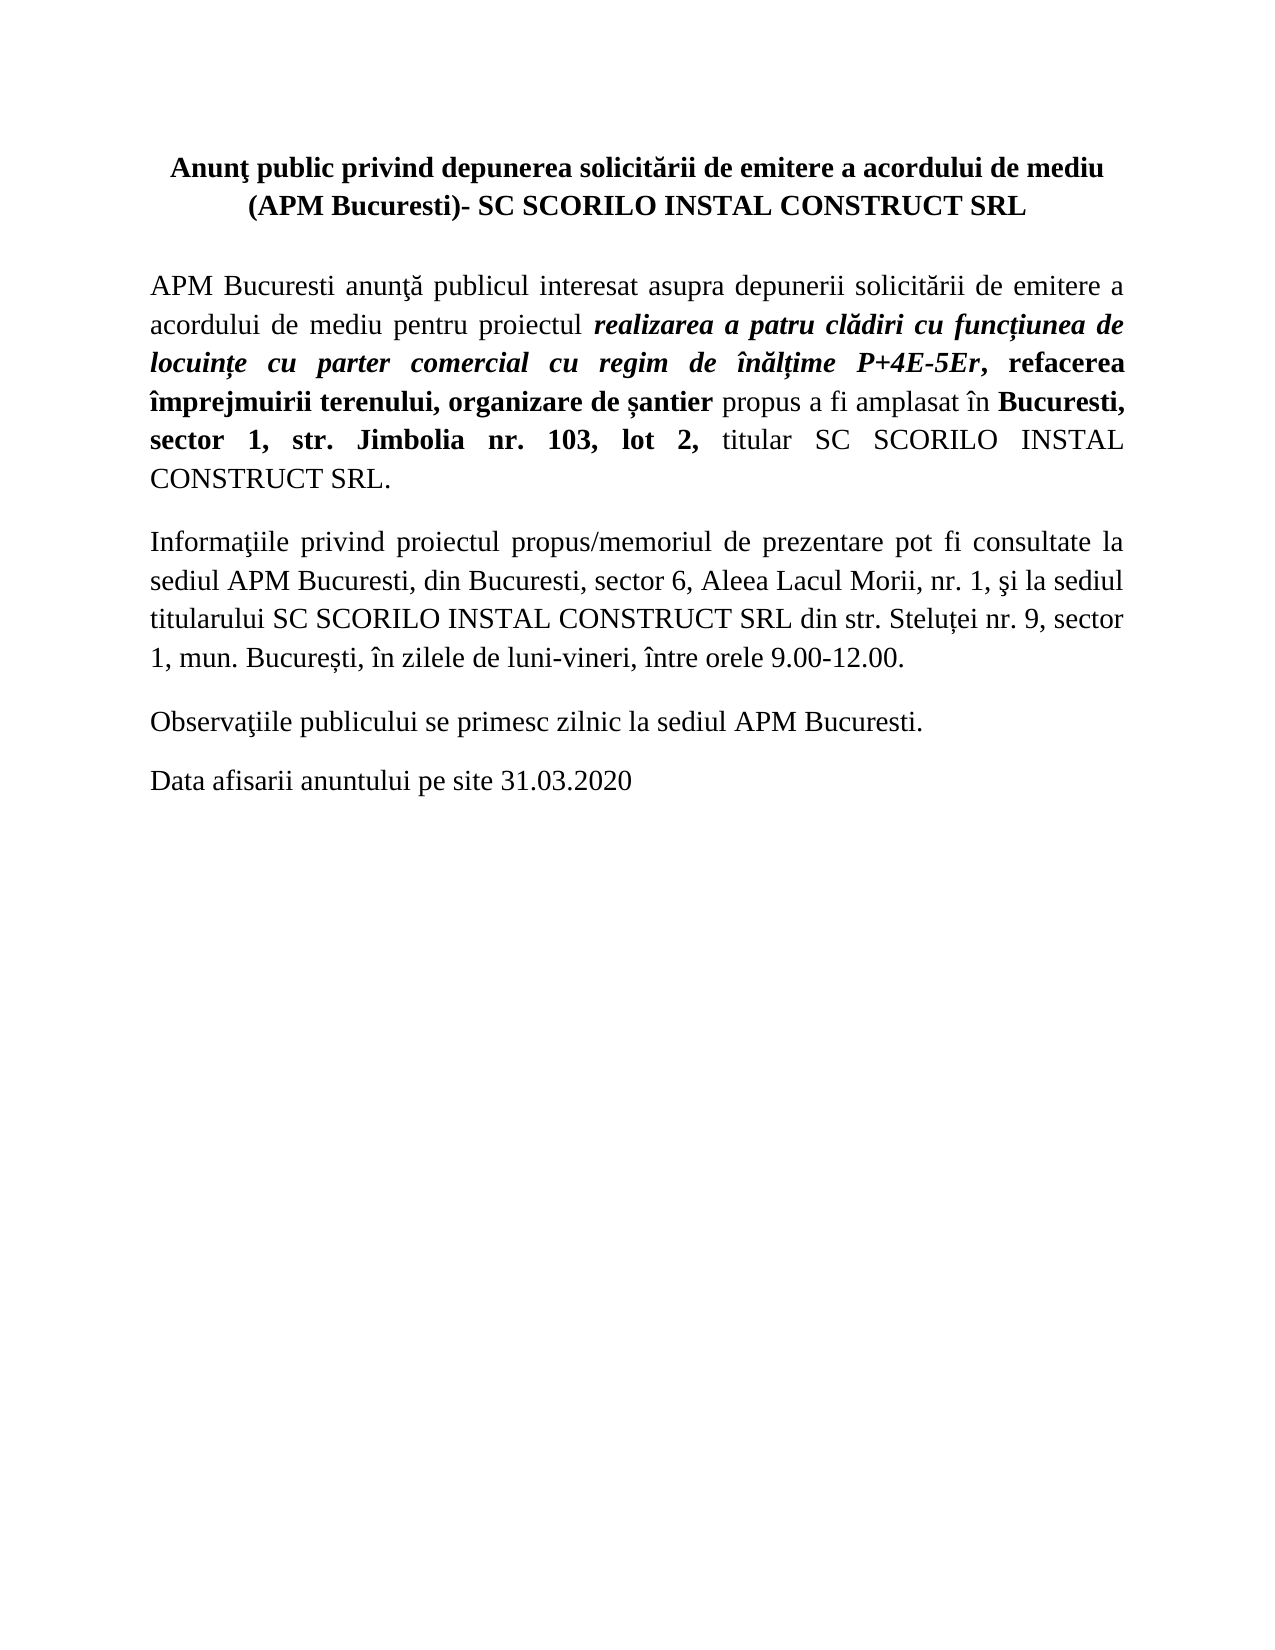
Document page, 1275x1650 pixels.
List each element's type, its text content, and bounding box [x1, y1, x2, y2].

text Informaţiile privind proiectul propus/memoriul de prezentare pot fi consultate la sediul APM Bucuresti, din Bucuresti, sector 6, Aleea Lacul Morii, nr. 1, şi la sediul titularului SC SCORILO INSTAL CONSTRUCT SRL din str. Steluței nr. 9, sector 1, mun. București, în zilele de luni-vineri, între orele 9.00-12.00. [150, 524, 1125, 674]
text APM Bucuresti anunţă publicul interesat asupra depunerii solicitării de emitere a acordului de mediu pentru proiectul realizarea a patru clădiri cu funcțiunea de locuințe cu parter comercial cu regim de înălțime P+4E-5Er, refacerea împrejmuirii terenului, organizare de șantier propus a fi amplasat în Bucuresti, sector 1, str. Jimbolia nr. 103, lot 2, titular SC SCORILO INSTAL CONSTRUCT SRL. [150, 268, 1125, 494]
text Observaţiile publicului se primesc zilnic la sediul APM Bucuresti. [150, 704, 1125, 737]
text Data afisarii anuntului pe site 31.03.2020 [150, 763, 1125, 797]
text Anunţ public privind depunerea solicitării de emitere a acordului de mediu [150, 150, 1125, 183]
text (APM Bucuresti)- SC SCORILO INSTAL CONSTRUCT SRL [150, 188, 1125, 222]
